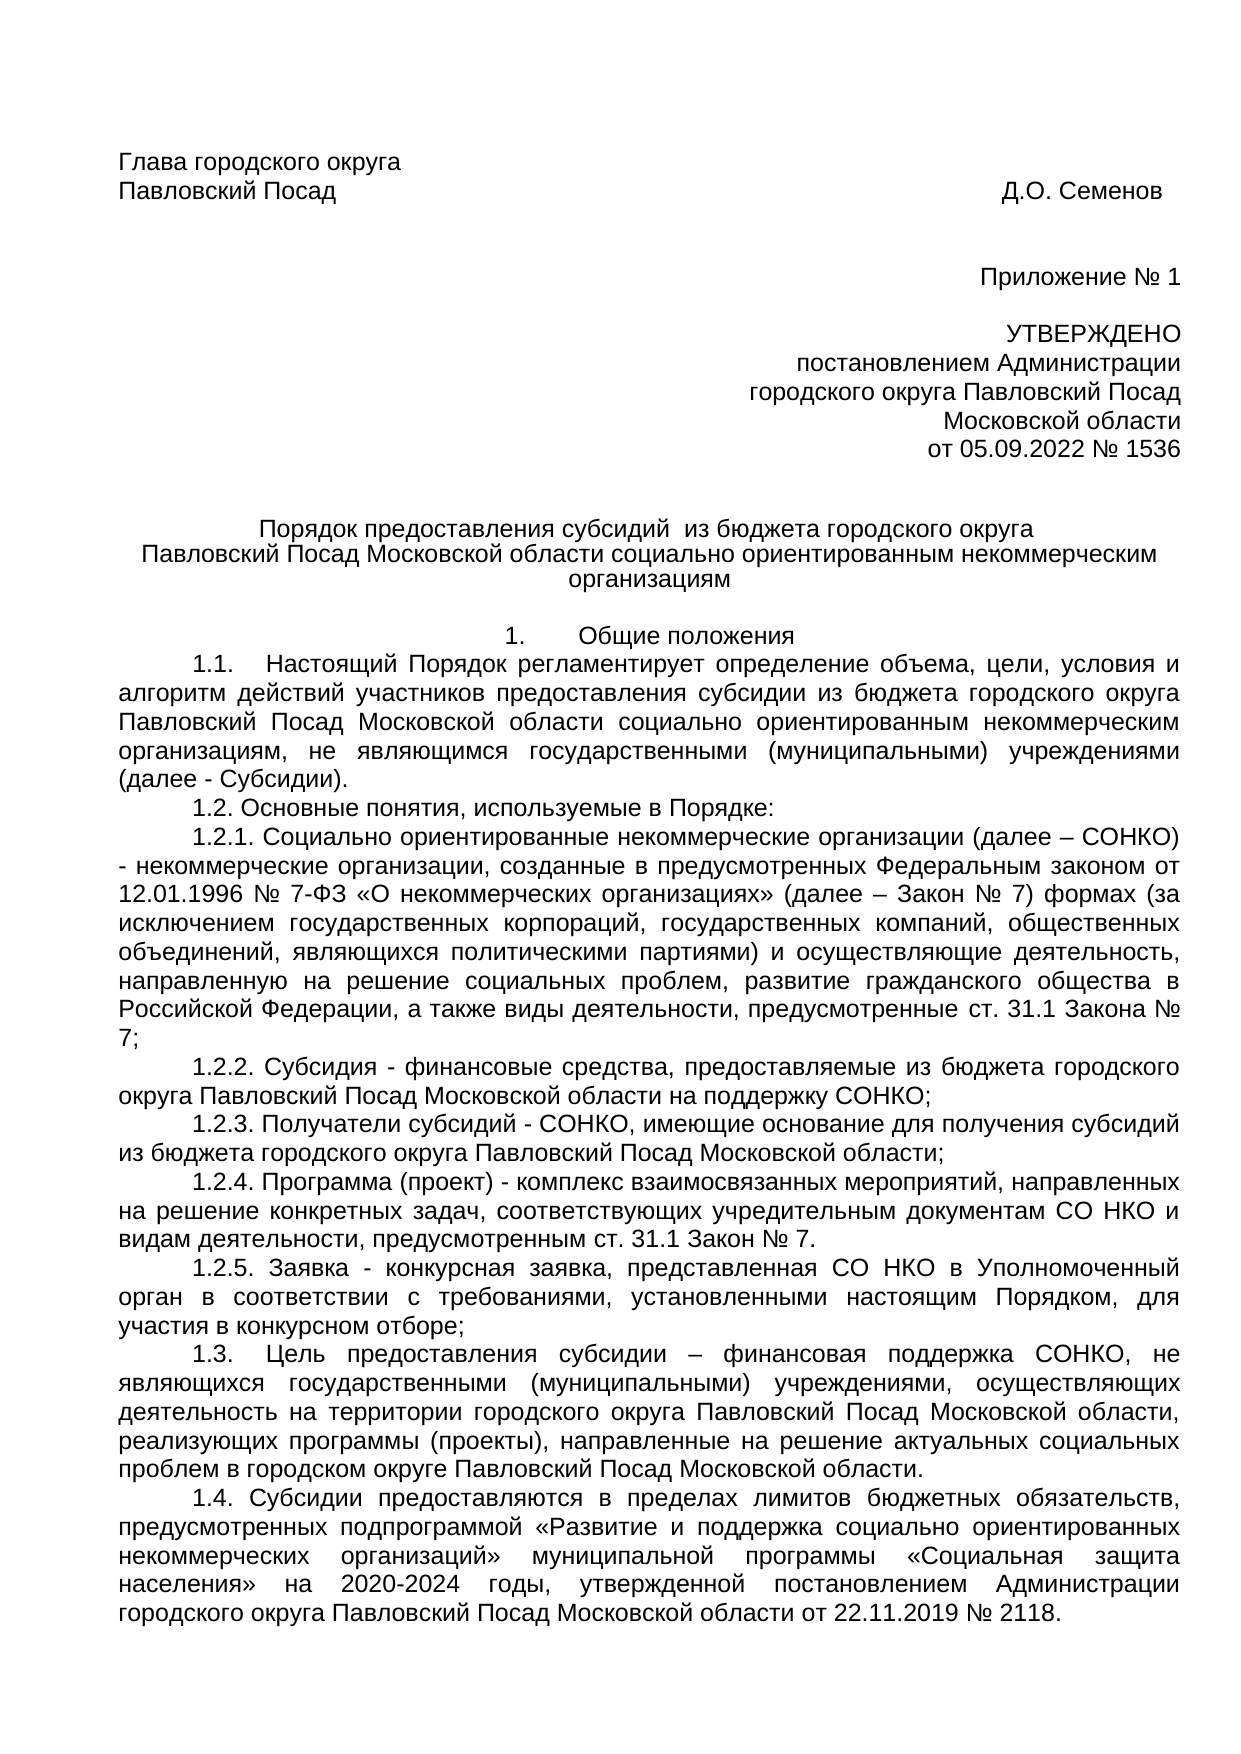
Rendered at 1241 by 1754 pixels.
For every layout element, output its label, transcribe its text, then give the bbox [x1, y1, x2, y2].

text Павловский Посад Московской области социально ориентированным некоммерческим организациям [118, 542, 1181, 592]
text Глава городского округа [118, 147, 1181, 176]
text постановлением Администрации городского округа Павловский Посад [679, 348, 1181, 406]
text 1.4. Субсидии предоставляются в пределах лимитов бюджетных обязательств, предусмотренных подпрограммой «Развитие и поддержка социально ориентированных некоммерческих организаций» муниципальной программы «Социальная защита населения» на 2020-2024 годы, утвержденной постановлением Администрации городского округа Павловский Посад Московской области от 22.11.2019 № 2118. [118, 1483, 1181, 1627]
text 1.2.2. Субсидия - финансовые средства, предоставляемые из бюджета городского округа Павловский Посад Московской области на поддержку СОНКО; [118, 1052, 1181, 1109]
text 1.2. Основные понятия, используемые в Порядке: [118, 793, 1181, 822]
text 1.2.3. Получатели субсидий - СОНКО, имеющие основание для получения субсидий из бюджета городского округа Павловский Посад Московской области; [118, 1109, 1181, 1167]
text 1.3. Цель предоставления субсидии – финансовая поддержка СОНКО, не являющихся государственными (муниципальными) учреждениями, осуществляющих деятельность на территории городского округа Павловский Посад Московской области, реализующих программы (проекты), направленные на решение актуальных социальных проблем в городском округе Павловский Посад Московской области. [118, 1339, 1181, 1483]
text Павловский Посад Д.О. Семенов [118, 176, 1181, 204]
text Порядок предоставления субсидий из бюджета городского округа [118, 517, 1181, 542]
text Московской области [679, 406, 1181, 434]
text 1.2.4. Программа (проект) - комплекс взаимосвязанных мероприятий, направленных на решение конкретных задач, соответствующих учредительным документам СО НКО и видам деятельности, предусмотренным ст. 31.1 Закон № 7. [118, 1167, 1181, 1253]
text Приложение № 1 [118, 262, 1181, 291]
text 1.2.5. Заявка - конкурсная заявка, представленная СО НКО в Уполномоченный орган в соответствии с требованиями, установленными настоящим Порядком, для участия в конкурсном отборе; [118, 1253, 1181, 1339]
text УТВЕРЖДЕНО [679, 319, 1181, 348]
text 1.2.1. Социально ориентированные некоммерческие организации (далее – СОНКО) - некоммерческие организации, созданные в предусмотренных Федеральным законом от 12.01.1996 № 7-ФЗ «О некоммерческих организациях» (далее – Закон № 7) формах (за исключением государственных корпораций, государственных компаний, общественных объединений, являющихся политическими партиями) и осуществляющие деятельность, направленную на решение социальных проблем, развитие гражданского общества в Российской Федерации, а также виды деятельности, предусмотренные ст. 31.1 Закона № 7; [118, 822, 1181, 1052]
text от 05.09.2022 № 1536 [679, 434, 1181, 463]
list Настоящий Порядок регламентирует определение объема, цели, условия и алгоритм действий участников предоставления субсидии из бюджета городского округа Павловский Посад Московской области социально ориентированным некоммерческим организациям, не являющимся государственными (муниципальными) учреждениями (далее - Субсидии). [118, 649, 1181, 793]
list Общие положения [118, 621, 1181, 649]
